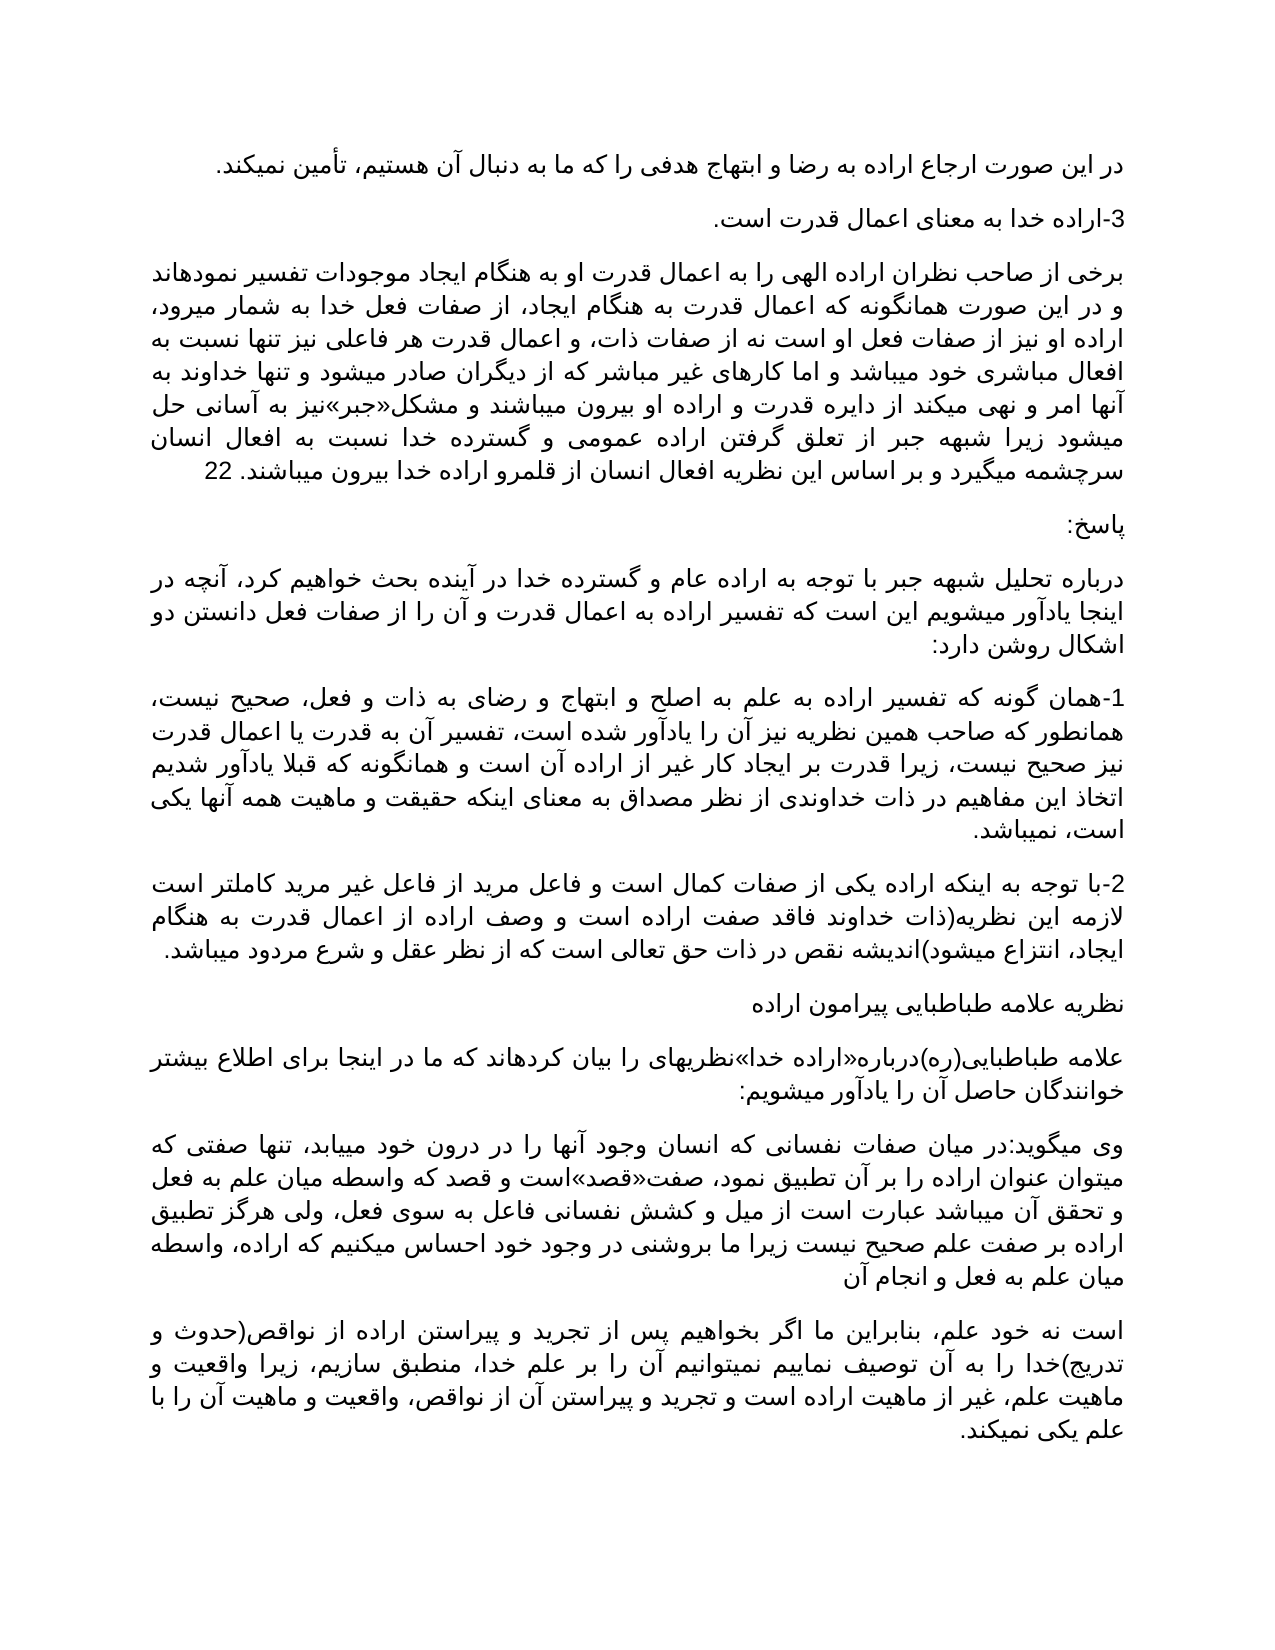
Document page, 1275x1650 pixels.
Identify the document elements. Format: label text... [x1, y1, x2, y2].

text نظریه علامه طباطبایی پیرامون اراده [150, 989, 1125, 1018]
text برخی از صاحب نظران اراده الهی را به اعمال قدرت او به هنگام ایجاد موجودات تفسیر نموده‏اند و در این صورت همان‏گونه که اعمال قدرت به هنگام ایجاد، از صفات فعل خدا به شمار می‏رود، اراده او نیز از صفات فعل او است نه از صفات ذات، و اعمال قدرت هر فاعلی نیز تنها نسبت به افعال مباشری خود می‏باشد و اما کارهای غیر مباشر که از دیگران صادر می‏شود و تنها خداوند به آنها امر و نهی می‏کند از دایره قدرت و اراده او بیرون می‏باشند و مشکل«جبر»نیز به آسانی حل می‏شود زیرا شبهه جبر از تعلق گرفتن اراده عمومی و گسترده خدا نسبت به افعال انسان سرچشمه می‏گیرد و بر اساس این نظریه افعال انسان از قلمرو اراده خدا بیرون می‏باشند. 22 [150, 258, 1125, 484]
text پاسخ: [150, 510, 1125, 538]
text 1-همان گونه که تفسیر اراده به علم به اصلح و ابتهاج و رضای به ذات و فعل، صحیح نیست، همان‏طور که صاحب همین نظریه نیز آن را یادآور شده است، تفسیر آن به قدرت یا اعمال قدرت نیز صحیح نیست، زیرا قدرت بر ایجاد کار غیر از اراده آن است و همان‏گونه که قبلا یادآور شدیم اتخاذ این مفاهیم در ذات خداوندی از نظر مصداق به معنای اینکه حقیقت و ماهیت همه آنها یکی است، نمی‏باشد. [150, 683, 1125, 844]
text وی می‏گوید:در میان صفات نفسانی که انسان وجود آنها را در درون خود می‏یابد، تنها صفتی که می‏توان عنوان اراده را بر آن تطبیق نمود، صفت«قصد»است و قصد که واسطه میان علم به فعل و تحقق آن می‏باشد عبارت است از میل و کشش نفسانی فاعل به سوی فعل، ولی هرگز تطبیق اراده بر صفت علم صحیح نیست زیرا ما بروشنی در وجود خود احساس می‏کنیم که اراده، واسطه میان علم به فعل و انجام آن‏ [150, 1130, 1125, 1291]
text علامه طباطبایی(ره)درباره«اراده خدا»نظریه‏ای را بیان کرده‏اند که ما در اینجا برای اطلاع بیشتر خوانندگان حاصل آن را یادآور می‏شویم: [150, 1043, 1125, 1105]
text درباره تحلیل شبهه جبر با توجه به اراده عام و گسترده خدا در آینده بحث خواهیم کرد، آنچه در اینجا یادآور می‏شویم این است که تفسیر اراده به اعمال قدرت و آن را از صفات فعل دانستن دو اشکال روشن دارد: [150, 563, 1125, 658]
text 3-اراده خدا به معنای اعمال قدرت است. [150, 204, 1125, 233]
text 2-با توجه به اینکه اراده یکی از صفات کمال است و فاعل مرید از فاعل غیر مرید کامل‏تر است لازمه این نظریه(ذات خداوند فاقد صفت اراده است و وصف اراده از اعمال قدرت به هنگام ایجاد، انتزاع می‏شود)اندیشه نقص در ذات حق تعالی است که از نظر عقل و شرع مردود می‏باشد. [150, 869, 1125, 964]
text در این صورت ارجاع اراده به رضا و ابتهاج هدفی را که ما به دنبال آن هستیم، تأمین نمی‏کند. [150, 150, 1125, 179]
text است نه خود علم، بنابراین ما اگر بخواهیم پس از تجرید و پیراستن اراده از نواقص(حدوث و تدریج)خدا را به آن توصیف نماییم نمی‏توانیم آن را بر علم خدا، منطبق سازیم، زیرا واقعیت و ماهیت علم، غیر از ماهیت اراده است و تجرید و پیراستن آن از نواقص، واقعیت و ماهیت آن را با علم یکی نمی‏کند. [150, 1316, 1125, 1444]
